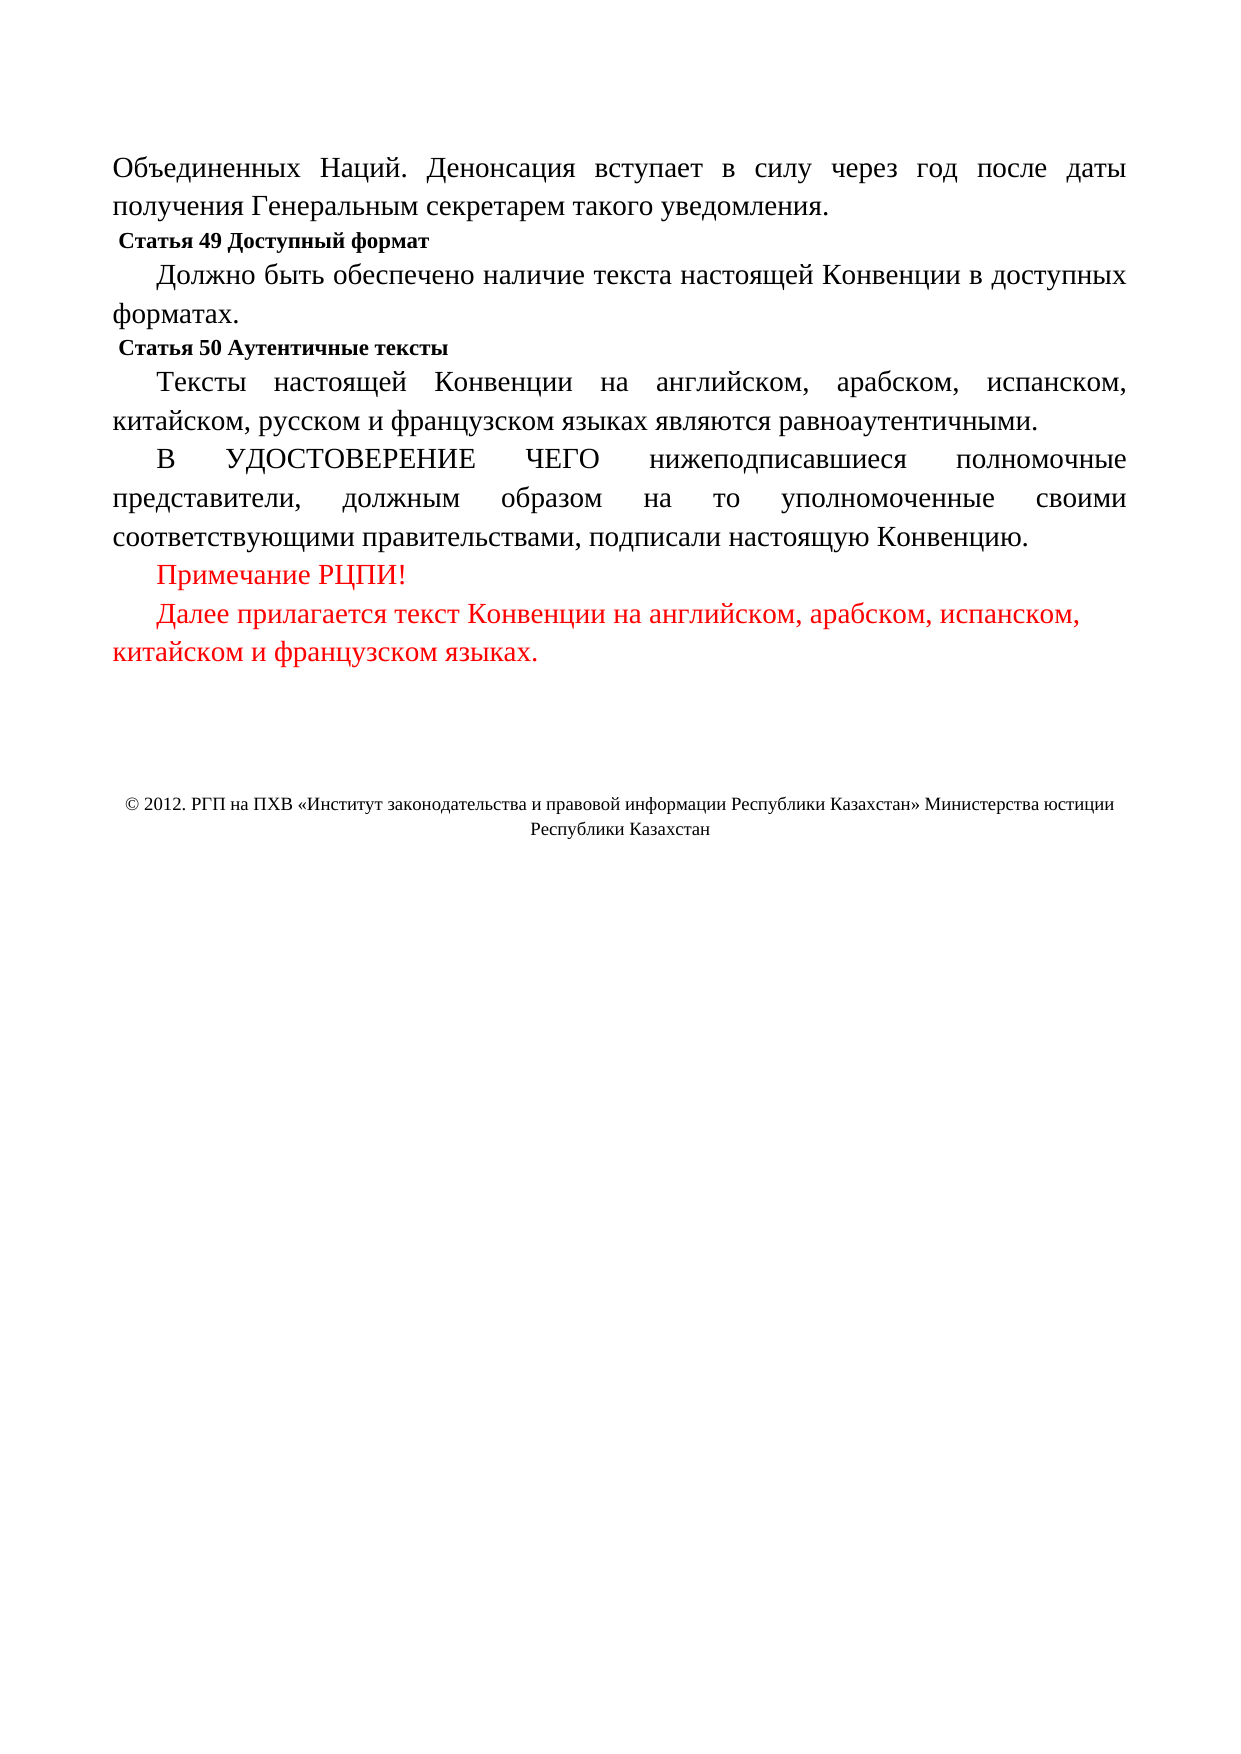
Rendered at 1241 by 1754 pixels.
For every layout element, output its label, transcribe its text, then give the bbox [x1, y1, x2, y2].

text Статья 49 Доступный формат [112, 227, 1128, 253]
text © 2012. РГП на ПХВ «Институт законодательства и правовой информации Республики Казахстан» Министерства юстиции Республики Казахстан [112, 793, 1128, 839]
text Статья 50 Аутентичные тексты [112, 334, 1128, 361]
text Тексты настоящей Конвенции на английском, арабском, испанском, китайском, русском и французском языках являются равноаутентичными. [112, 364, 1128, 437]
text Должно быть обеспечено наличие текста настоящей Конвенции в доступных форматах. [112, 257, 1128, 329]
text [112, 150, 1128, 222]
text Примечание РЦПИ! Далее прилагается текст Конвенции на английском, арабском, испанском, китайском и французском языках. [112, 557, 1128, 698]
text В УДОСТОВЕРЕНИЕ ЧЕГО нижеподписавшиеся полномочные представители, должным образом на то уполномоченные своими соответствующими правительствами, подписали настоящую Конвенцию. [112, 442, 1128, 552]
